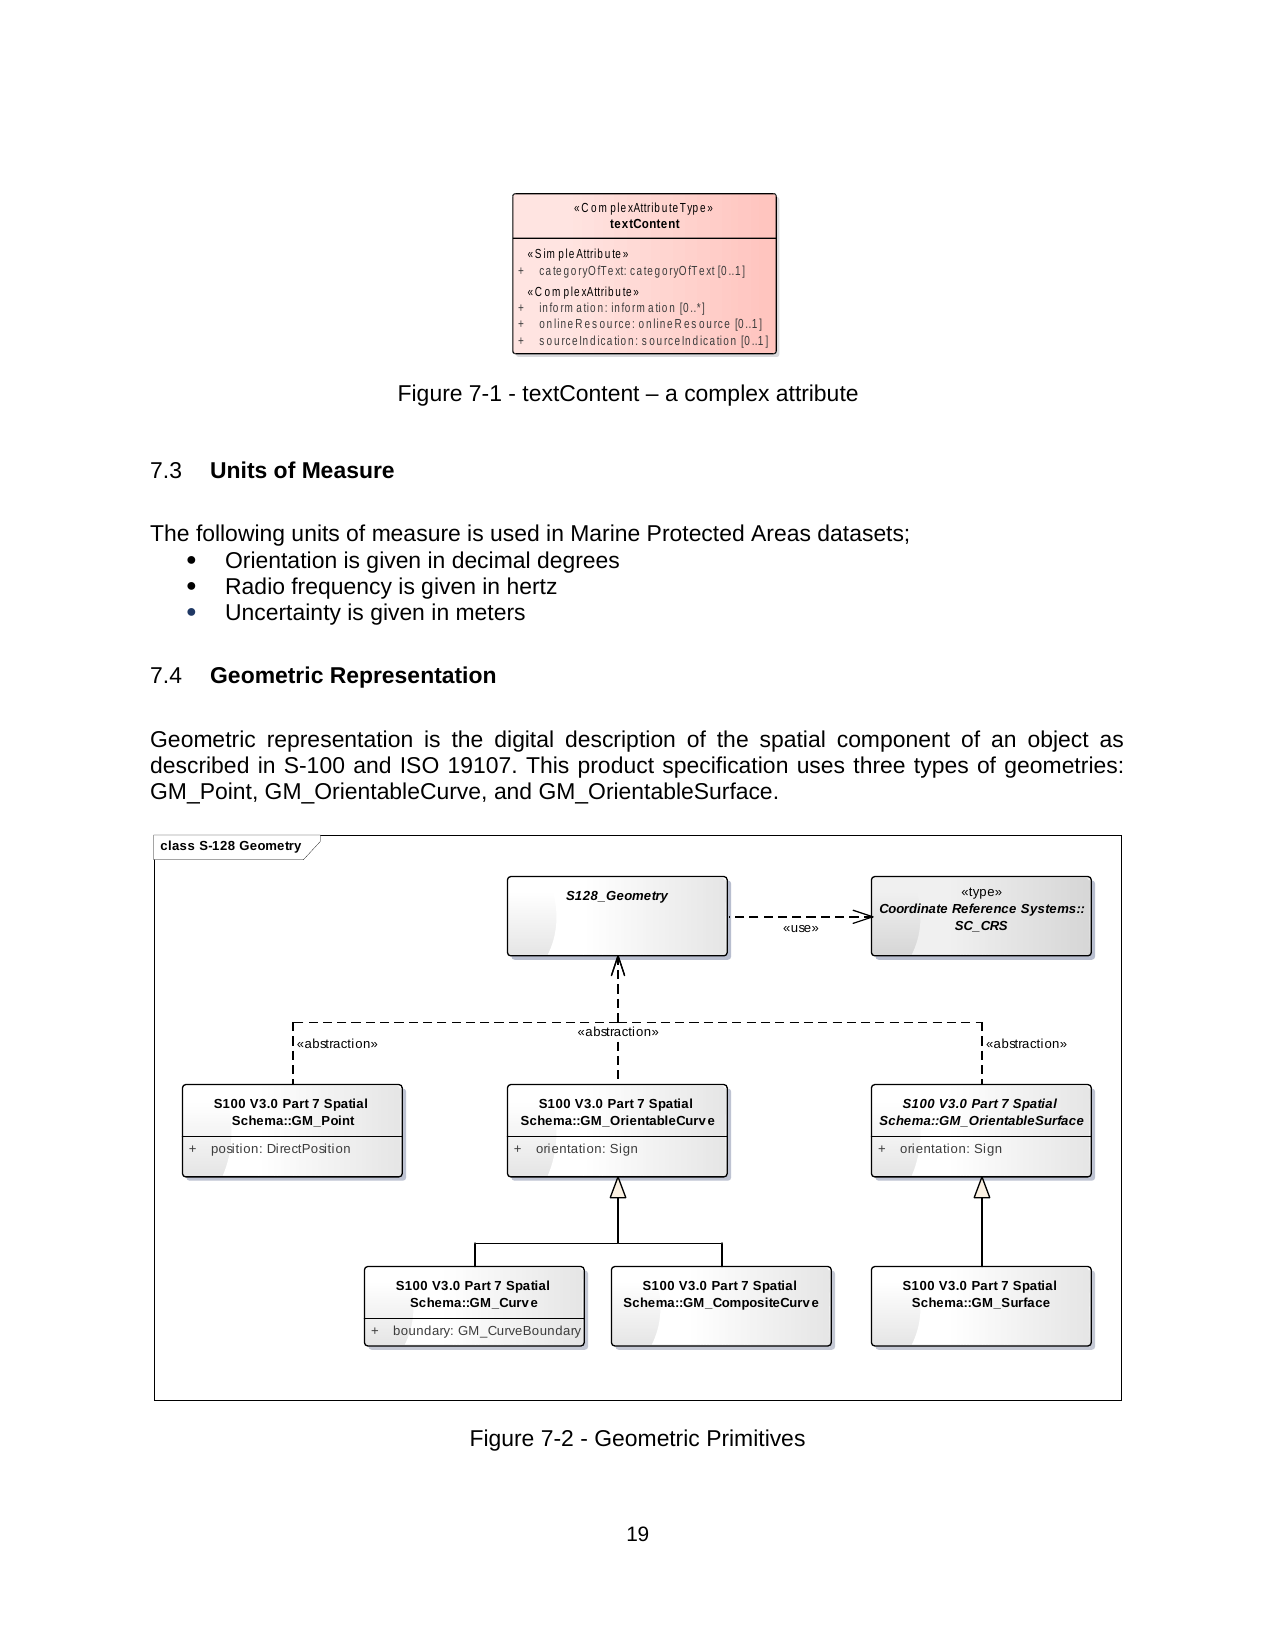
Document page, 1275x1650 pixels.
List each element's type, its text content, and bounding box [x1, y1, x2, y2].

text Geometric representation is the digital description of the spatial component of an object as described in S-100 and ISO 19107. This product specification uses three types of geometries: GM_Point, GM_OrientableCurve, and GM_OrientableSurface. [150, 726, 1125, 805]
list Radio frequency is given in hertz [187, 573, 1125, 599]
text The following units of measure is used in Marine Protected Areas datasets; [150, 520, 1125, 547]
list Uncertainty is given in meters [187, 599, 1125, 626]
text Figure 7-2 - Geometric Primitives [150, 1425, 1125, 1452]
subtitle Geometric Representation [150, 662, 1125, 689]
list Orientation is given in decimal degrees [187, 547, 1125, 573]
subtitle Units of Measure [150, 457, 1125, 483]
